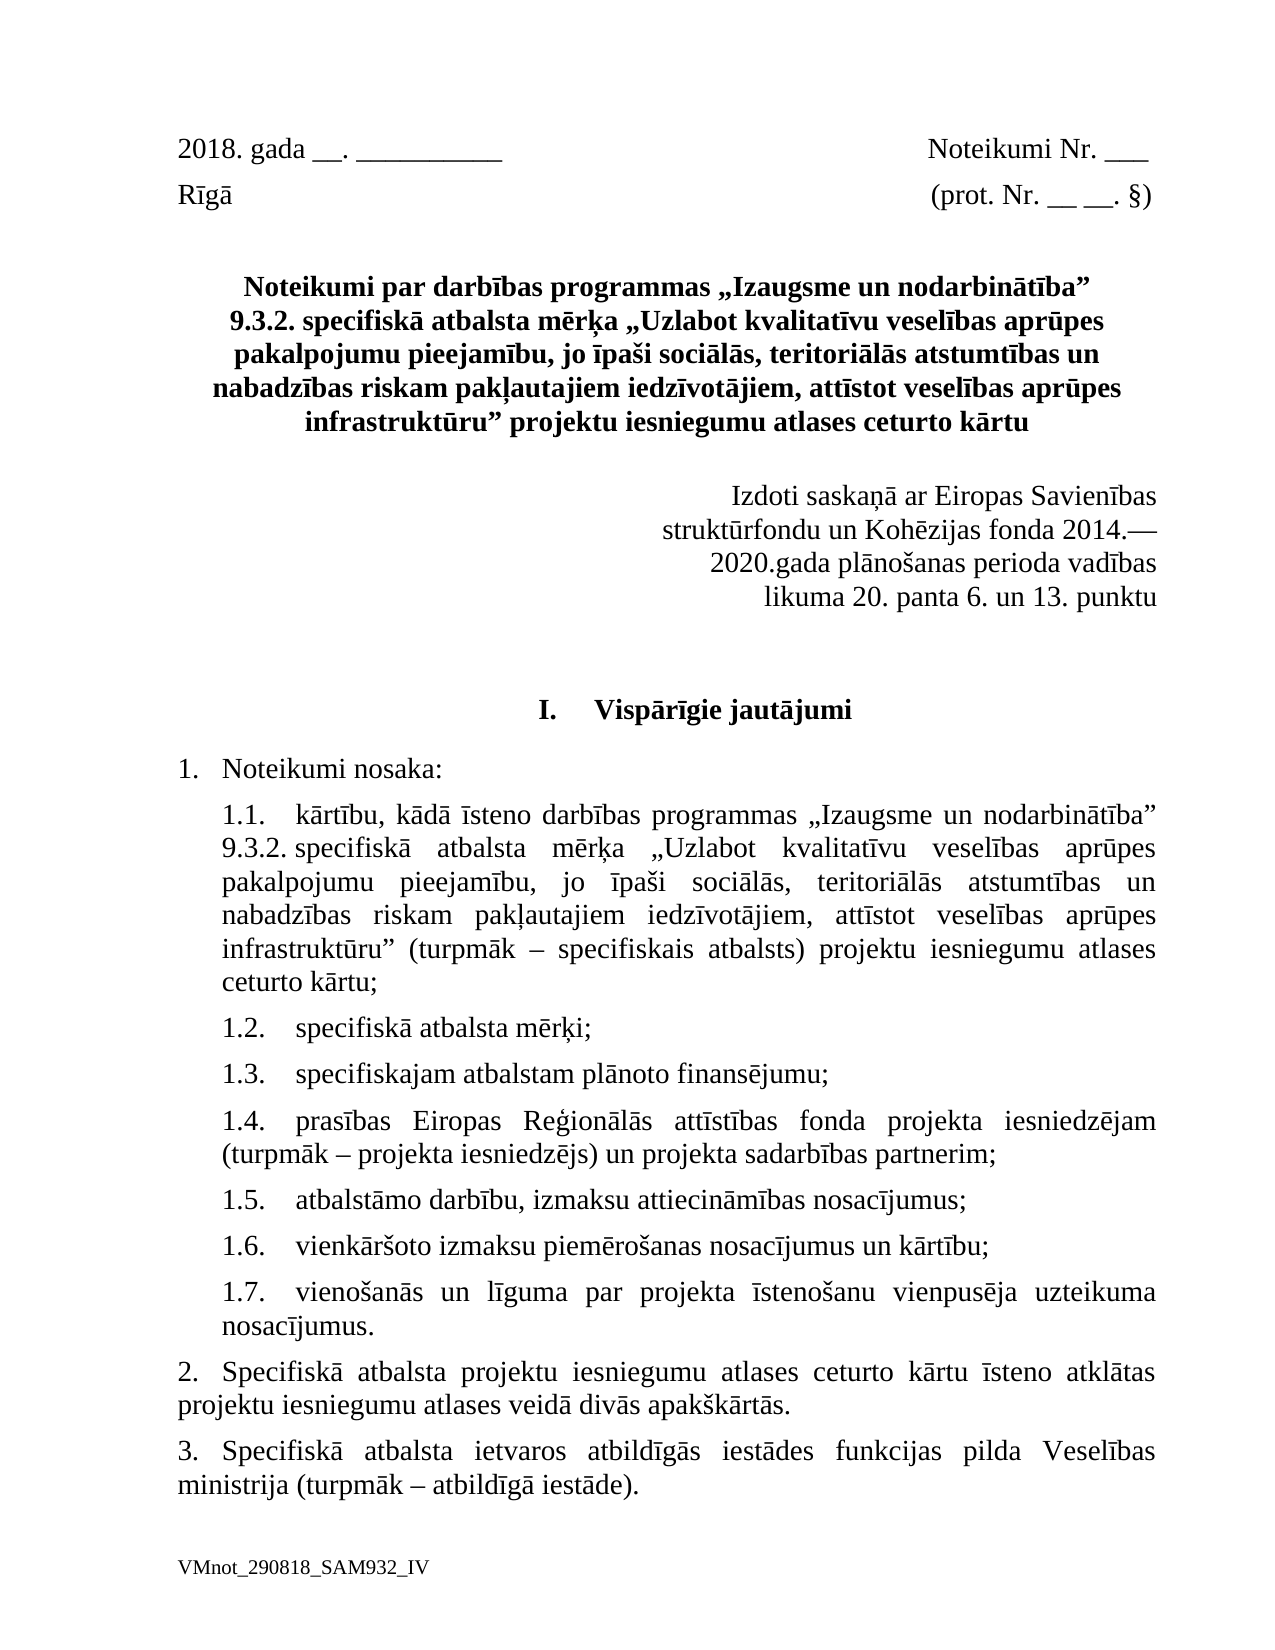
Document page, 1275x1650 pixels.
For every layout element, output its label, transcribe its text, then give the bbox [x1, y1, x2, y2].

list vienkāršoto izmaksu piemērošanas nosacījumus un kārtību; [222, 1228, 1157, 1262]
text Izdoti saskaņā ar Eiropas Savienības struktūrfondu un Kohēzijas fonda 2014.—2020.gada plānošanas perioda vadības likuma 20. panta 6. un 13. punktu [635, 478, 1157, 613]
list specifiskā atbalsta mērķi; [222, 1011, 1157, 1044]
text Rīgā (prot. Nr. __ __. §) [177, 177, 1157, 211]
list vienošanās un līguma par projekta īstenošanu vienpusēja uzteikuma nosacījumus. [222, 1274, 1157, 1341]
list Specifiskā atbalsta projektu iesniegumu atlases ceturto kārtu īsteno atklātas projektu iesniegumu atlases veidā divās apakškārtās. [177, 1354, 1157, 1421]
list Noteikumi nosaka: [177, 751, 1157, 784]
text Noteikumi par darbības programmas „Izaugsme un nodarbinātība” 9.3.2. specifiskā atbalsta mērķa „Uzlabot kvalitatīvu veselības aprūpes pakalpojumu pieejamību, jo īpaši sociālās, teritoriālās atstumtības un nabadzības riskam pakļautajiem iedzīvotājiem, attīstot veselības aprūpes infrastruktūru” projektu iesniegumu atlases ceturto kārtu [177, 269, 1157, 437]
list Specifiskā atbalsta ietvaros atbildīgās iestādes funkcijas pilda Veselības ministrija (turpmāk – atbildīgā iestāde). [177, 1433, 1157, 1501]
list specifiskajam atbalstam plānoto finansējumu; [222, 1057, 1157, 1090]
subtitle Vispārīgie jautājumi [252, 692, 1157, 726]
text 2018. gada __. __________ Noteikumi Nr. ___ [177, 131, 1157, 165]
list atbalstāmo darbību, izmaksu attiecināmības nosacījumus; [222, 1182, 1157, 1216]
list kārtību, kādā īsteno darbības programmas „Izaugsme un nodarbinātība” 9.3.2. specifiskā atbalsta mērķa „Uzlabot kvalitatīvu veselības aprūpes pakalpojumu pieejamību, jo īpaši sociālās, teritoriālās atstumtības un nabadzības riskam pakļautajiem iedzīvotājiem, attīstot veselības aprūpes infrastruktūru” (turpmāk – specifiskais atbalsts) projektu iesniegumu atlases ceturto kārtu; [222, 797, 1157, 998]
list prasības Eiropas Reģionālās attīstības fonda projekta iesniedzējam (turpmāk – projekta iesniedzējs) un projekta sadarbības partnerim; [222, 1103, 1157, 1170]
